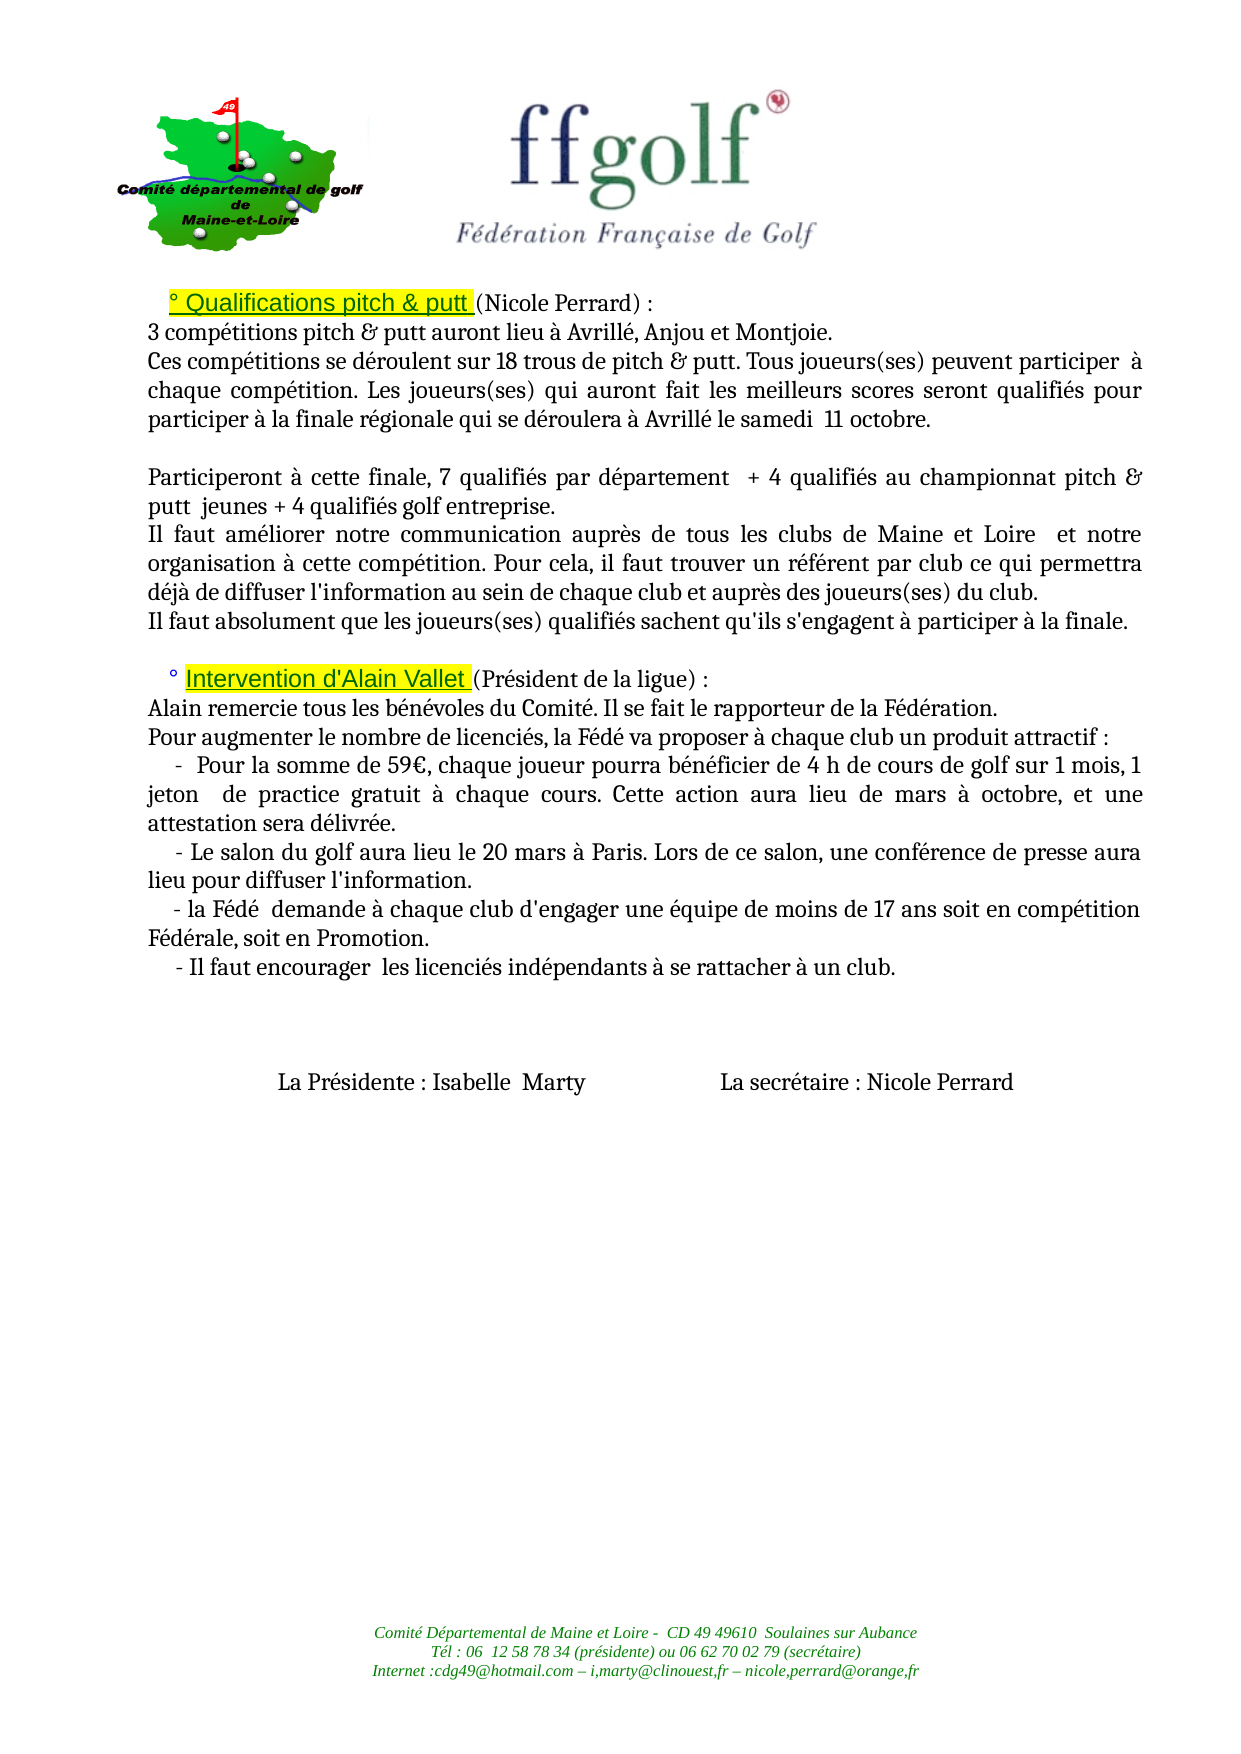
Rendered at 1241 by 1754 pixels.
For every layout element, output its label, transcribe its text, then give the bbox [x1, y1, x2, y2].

text Alain remercie tous les bénévoles du Comité. Il se fait le rapporteur de la Fédération. [148, 694, 1144, 722]
text ° Intervention d'Alain Vallet (Président de la ligue) : [148, 664, 1144, 694]
picture [432, 73, 845, 260]
text ° Qualifications pitch & putt (Nicole Perrard) : [148, 288, 1144, 318]
text La Présidente : Isabelle Marty La secrétaire : Nicole Perrard [148, 1067, 1144, 1096]
text - Le salon du golf aura lieu le 20 mars à Paris. Lors de ce salon, une conférence de presse aura lieu pour diffuser l'information. [148, 837, 1144, 895]
picture [110, 91, 370, 260]
text Il faut améliorer notre communication auprès de tous les clubs de Maine et Loire et notre organisation à cette compétition. Pour cela, il faut trouver un référent par club ce qui permettra déjà de diffuser l'information au sein de chaque club et auprès des joueurs(ses) du club. [148, 520, 1144, 607]
text Ces compétitions se déroulent sur 18 trous de pitch & putt. Tous joueurs(ses) peuvent participer à chaque compétition. Les joueurs(ses) qui auront fait les meilleurs scores seront qualifiés pour participer à la finale régionale qui se déroulera à Avrillé le samedi 11 octobre. [148, 347, 1144, 434]
text Pour augmenter le nombre de licenciés, la Fédé va proposer à chaque club un produit attractif : [148, 722, 1144, 751]
text - Il faut encourager les licenciés indépendants à se rattacher à un club. [148, 952, 1144, 981]
text - la Fédé demande à chaque club d'engager une équipe de moins de 17 ans soit en compétition Fédérale, soit en Promotion. [148, 895, 1144, 952]
text Il faut absolument que les joueurs(ses) qualifiés sachent qu'ils s'engagent à participer à la finale. [148, 607, 1144, 635]
text - Pour la somme de 59€, chaque joueur pourra bénéficier de 4 h de cours de golf sur 1 mois, 1 jeton de practice gratuit à chaque cours. Cette action aura lieu de mars à octobre, et une attestation sera délivrée. [148, 751, 1144, 837]
text 3 compétitions pitch & putt auront lieu à Avrillé, Anjou et Montjoie. [148, 318, 1144, 347]
text Participeront à cette finale, 7 qualifiés par département + 4 qualifiés au championnat pitch & putt jeunes + 4 qualifiés golf entreprise. [148, 463, 1144, 520]
